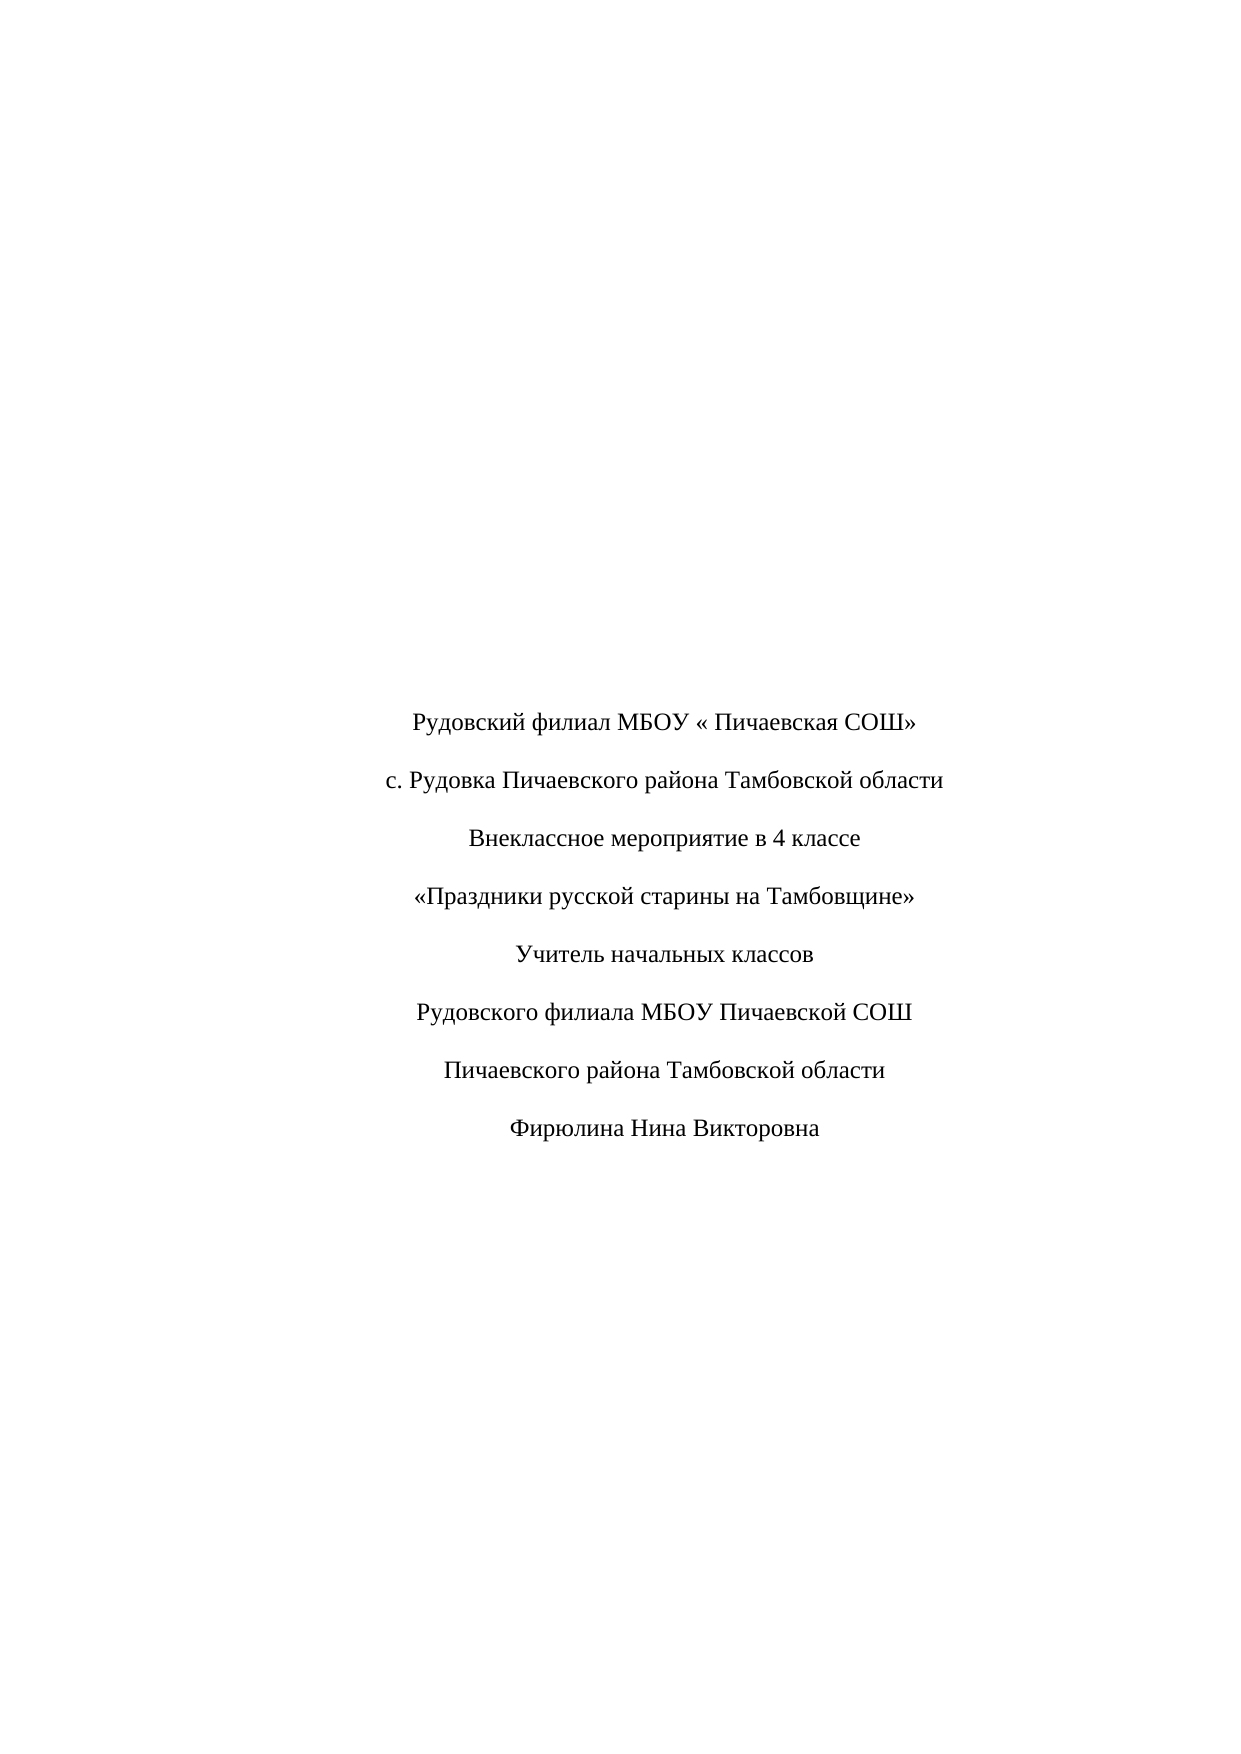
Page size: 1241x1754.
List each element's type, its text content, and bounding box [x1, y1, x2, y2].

text Учитель начальных классов [177, 939, 1152, 968]
text с. Рудовка Пичаевского района Тамбовской области [177, 765, 1152, 794]
text Внеклассное мероприятие в 4 классе [177, 823, 1152, 852]
text Рудовский филиал МБОУ « Пичаевская СОШ» [177, 707, 1152, 736]
text Фирюлина Нина Викторовна [177, 1113, 1152, 1142]
text Рудовского филиала МБОУ Пичаевской СОШ [177, 997, 1152, 1026]
text «Праздники русской старины на Тамбовщине» [177, 881, 1152, 910]
text Пичаевского района Тамбовской области [177, 1055, 1152, 1084]
